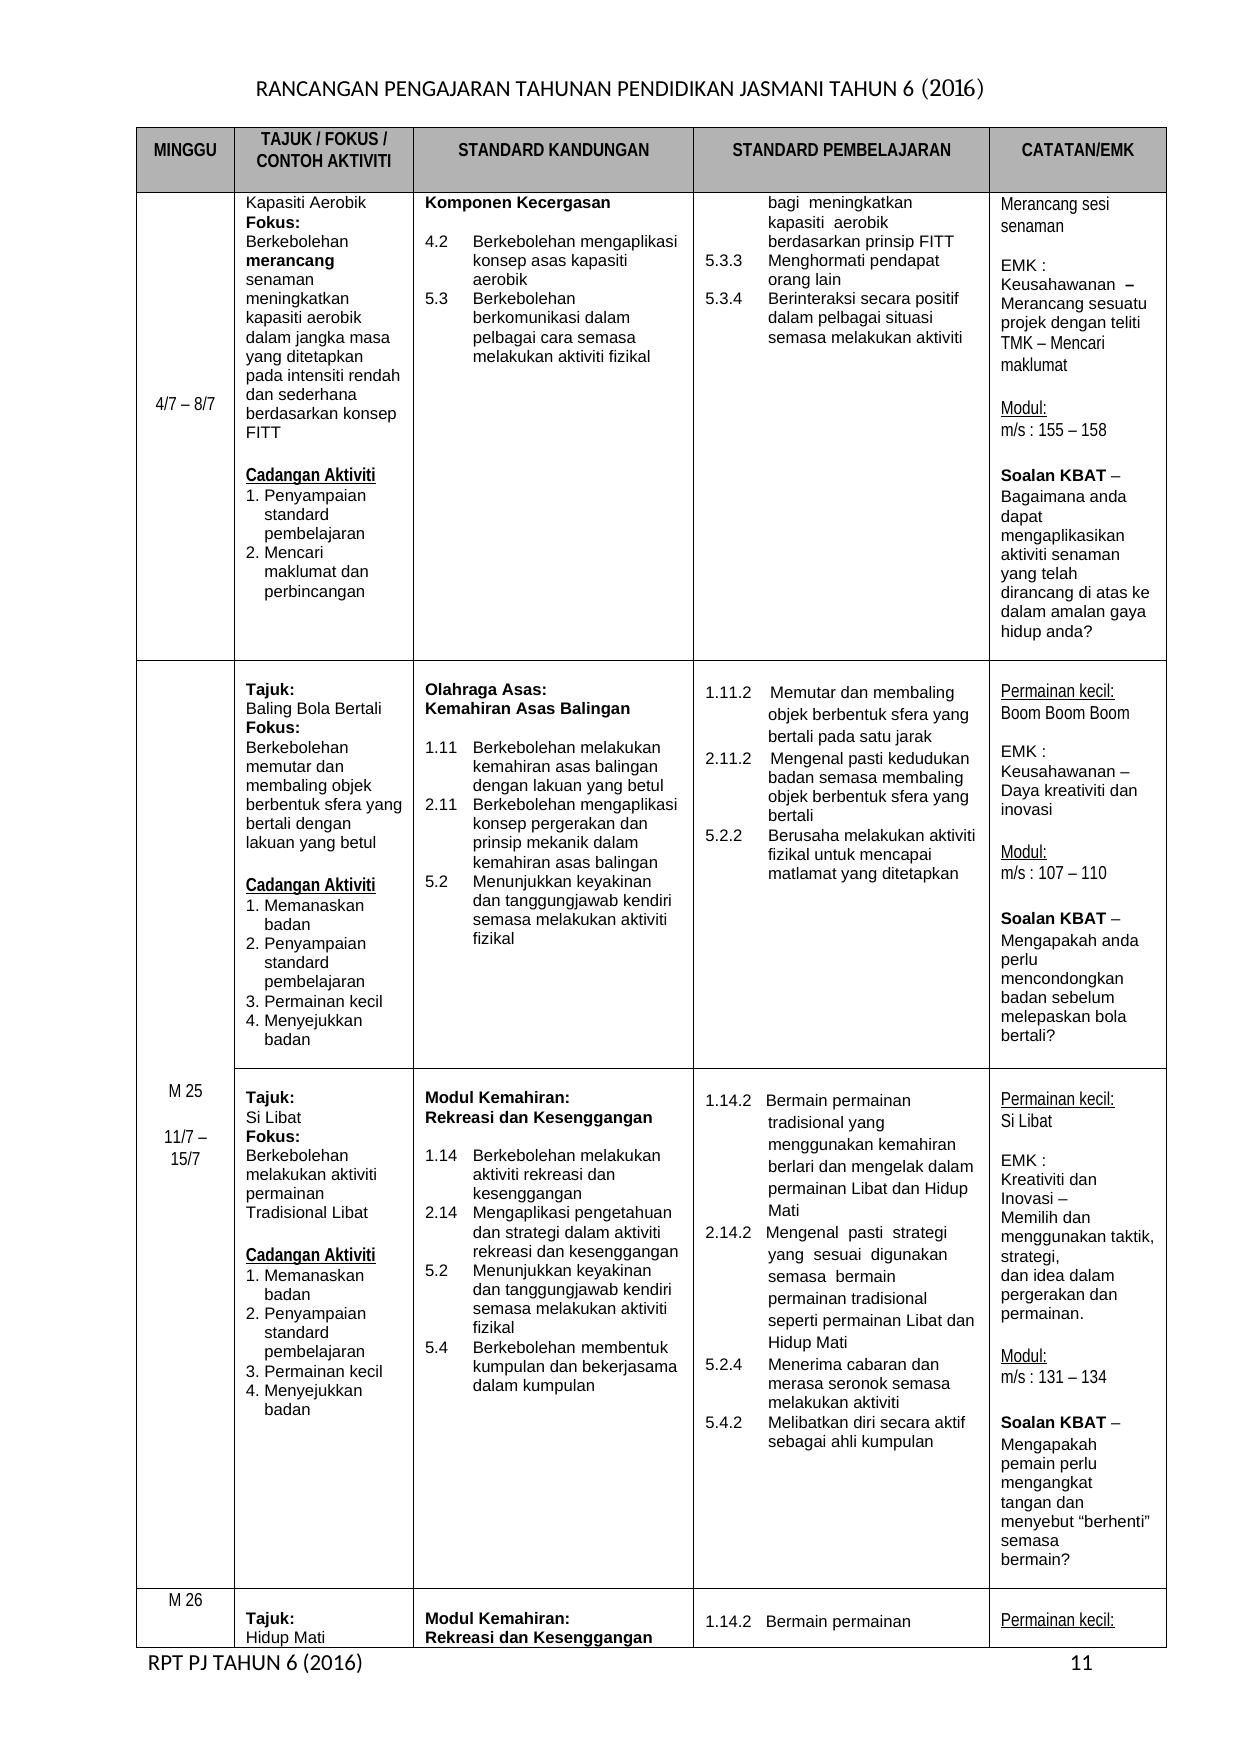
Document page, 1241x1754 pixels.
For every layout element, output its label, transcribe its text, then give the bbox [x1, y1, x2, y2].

table_cell Permainan kecil: Boom Boom Boom EMK : Keusahawanan – Daya kreativiti dan inovasi Modul: m/s : 107 – 110 Soalan KBAT – Mengapakah anda perlu mencondongkan badan sebelum melepaskan bola bertali? [990, 661, 1166, 1068]
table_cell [694, 1589, 989, 1647]
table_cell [990, 1589, 1166, 1647]
table_cell Tajuk: Baling Bola Bertali Fokus: Berkebolehan memutar dan membaling objek berbentuk sfera yang bertali dengan lakuan yang betul Cadangan Aktiviti 1. Memanaskan badan 2. Penyampaian standard pembelajaran 3. Permainan kecil 4. Menyejukkan badan [235, 661, 413, 1068]
table_header MINGGU [137, 128, 234, 192]
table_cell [414, 193, 693, 660]
table_cell Olahraga Asas: Kemahiran Asas Balingan 1.11 Berkebolehan melakukan kemahiran asas balingan dengan lakuan yang betul 2.11 Berkebolehan mengaplikasi konsep pergerakan dan prinsip mekanik dalam kemahiran asas balingan 5.2 Menunjukkan keyakinan dan tanggungjawab kendiri semasa melakukan aktiviti fizikal [414, 661, 693, 1068]
table_cell M 24 4/7 – 8/7 [137, 193, 234, 660]
table_header CATATAN/EMK [990, 128, 1166, 192]
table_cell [235, 1589, 413, 1647]
table_cell 1.11.2 Memutar dan membaling objek berbentuk sfera yang bertali pada satu jarak 2.11.2 Mengenal pasti kedudukan badan semasa membaling objek berbentuk sfera yang bertali 5.2.2 Berusaha melakukan aktiviti fizikal untuk mencapai matlamat yang ditetapkan [694, 661, 989, 1068]
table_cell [990, 193, 1166, 660]
table_cell M 25 11/7 – 15/7 [137, 661, 234, 1588]
table_cell Permainan kecil: Si Libat EMK : Kreativiti dan Inovasi – Memilih dan menggunakan taktik, strategi, dan idea dalam pergerakan dan permainan. Modul: m/s : 131 – 134 Soalan KBAT – Mengapakah pemain perlu mengangkat tangan dan menyebut “berhenti” semasa bermain? [990, 1069, 1166, 1588]
table_header TAJUK / FOKUS / CONTOH AKTIVITI [235, 128, 413, 192]
table_cell Tajuk: Si Libat Fokus: Berkebolehan melakukan aktiviti permainan Tradisional Libat Cadangan Aktiviti 1. Memanaskan badan 2. Penyampaian standard pembelajaran 3. Permainan kecil 4. Menyejukkan badan [235, 1069, 413, 1588]
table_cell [694, 193, 989, 660]
table_cell Modul Kemahiran: Rekreasi dan Kesenggangan 1.14 Berkebolehan melakukan aktiviti rekreasi dan kesenggangan 2.14 Mengaplikasi pengetahuan dan strategi dalam aktiviti rekreasi dan kesenggangan 5.2 Menunjukkan keyakinan dan tanggungjawab kendiri semasa melakukan aktiviti fizikal 5.4 Berkebolehan membentuk kumpulan dan bekerjasama dalam kumpulan [414, 1069, 693, 1588]
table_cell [414, 1589, 693, 1647]
table_cell 1.14.2 Bermain permainan tradisional yang menggunakan kemahiran berlari dan mengelak dalam permainan Libat dan Hidup Mati 2.14.2 Mengenal pasti strategi yang sesuai digunakan semasa bermain permainan tradisional seperti permainan Libat dan Hidup Mati 5.2.4 Menerima cabaran dan merasa seronok semasa melakukan aktiviti 5.4.2 Melibatkan diri secara aktif sebagai ahli kumpulan [694, 1069, 989, 1588]
table_header STANDARD PEMBELAJARAN [694, 128, 989, 192]
table_cell M 26 18/7 – 22/7 [137, 1589, 234, 1647]
table_header STANDARD KANDUNGAN [414, 128, 693, 192]
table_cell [235, 193, 413, 660]
